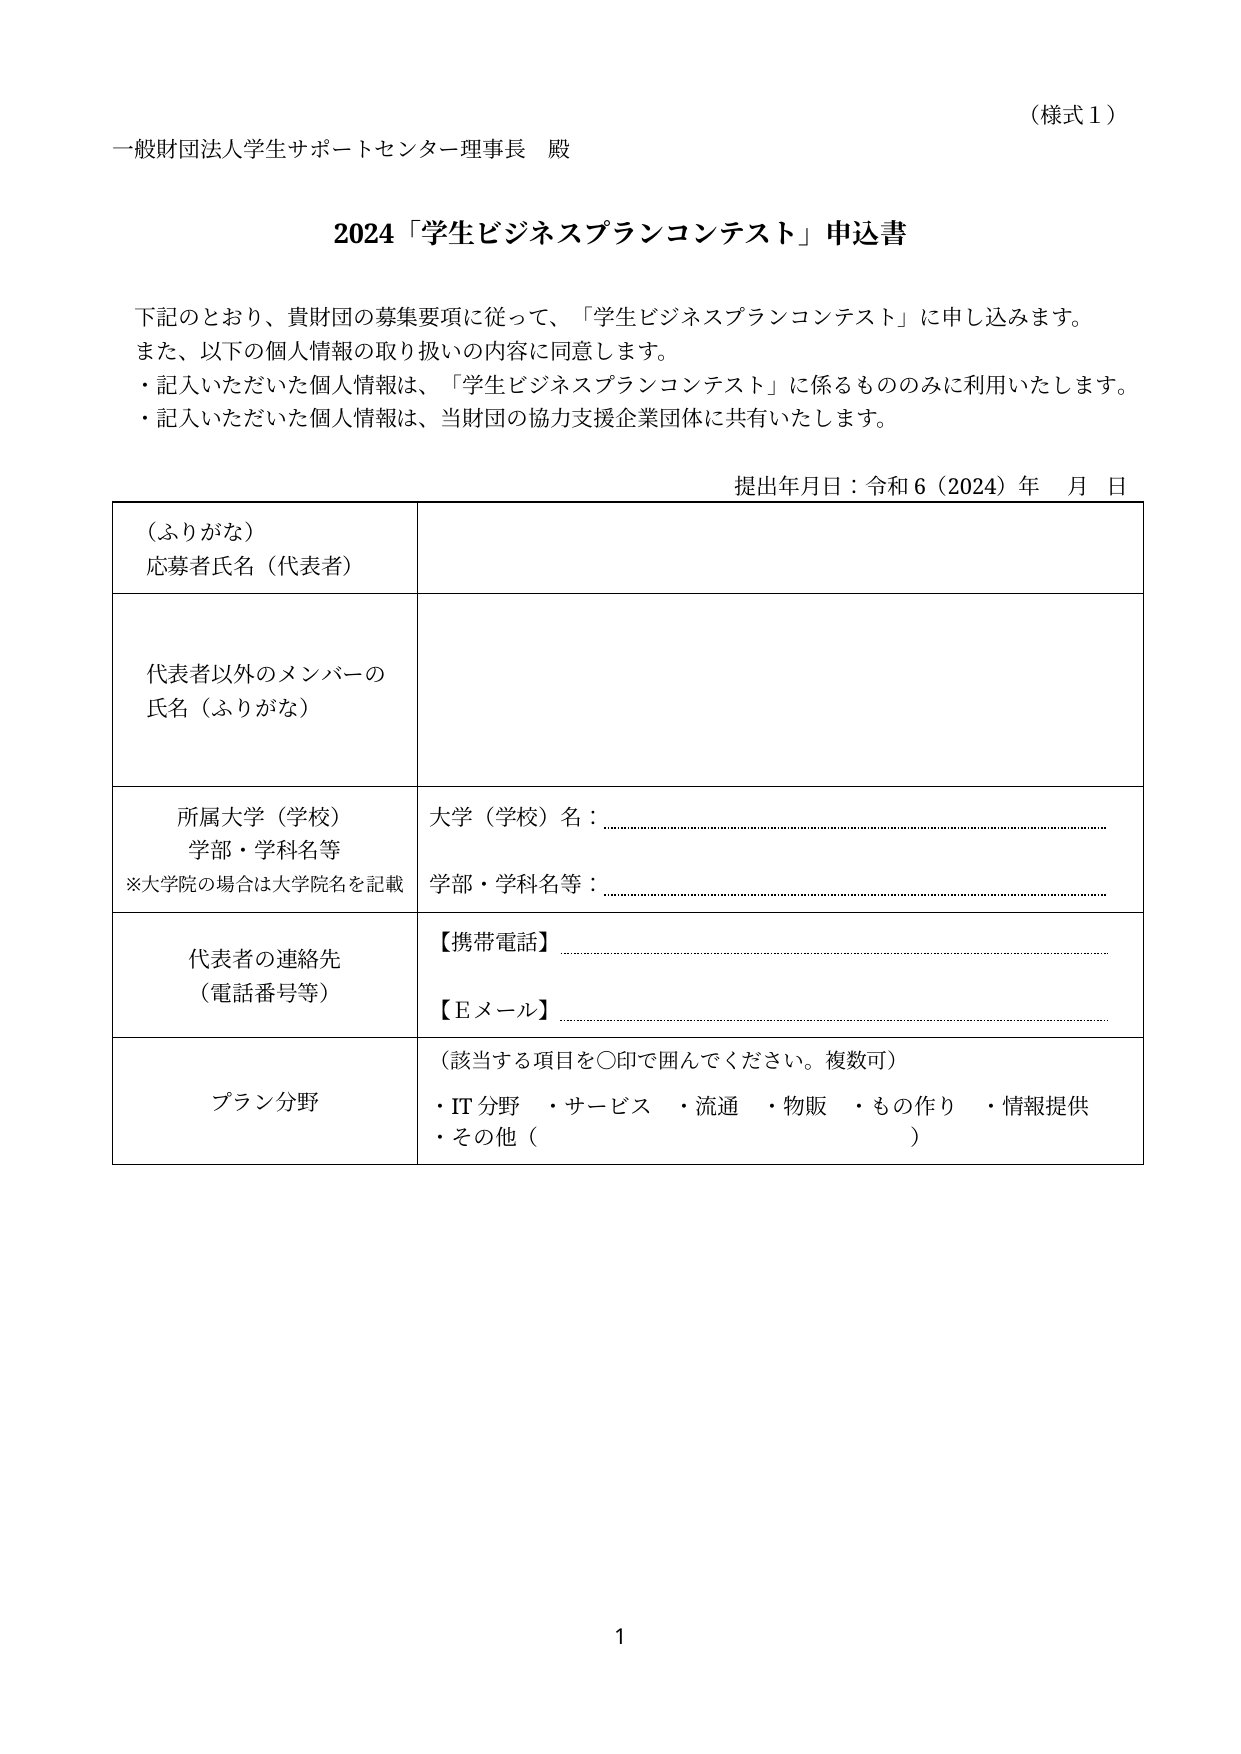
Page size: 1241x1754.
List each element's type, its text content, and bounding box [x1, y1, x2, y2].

text （様式１） [112, 98, 1128, 131]
text また、以下の個人情報の取り扱いの内容に同意します。 [112, 333, 1128, 367]
table_cell （該当する項目を○印で囲んでください。複数可） ・IT分野 ・サービス ・流通 ・物販 ・もの作り ・情報提供 ・その他（ ） [418, 1038, 1143, 1164]
text 提出年月日：令和6（2024）年 月 日 [112, 468, 1128, 501]
text 下記のとおり、貴財団の募集要項に従って、「学生ビジネスプランコンテスト」に申し込みます。 [112, 299, 1128, 333]
table_cell 大学（学校）名： 学部・学科名等： [418, 787, 1143, 912]
table_cell 代表者の連絡先 （電話番号等） [113, 913, 417, 1037]
table_cell [418, 594, 1143, 786]
text 一般財団法人学生サポートセンター理事長 殿 [112, 131, 1128, 165]
table_header （ふりがな） 応募者氏名（代表者） [113, 503, 417, 593]
table_cell 【携帯電話】 【Ｅメール】 [418, 913, 1143, 1037]
text ・記入いただいた個人情報は、「学生ビジネスプランコンテスト」に係るもののみに利用いたします。 [112, 367, 1128, 401]
text ・記入いただいた個人情報は、当財団の協力支援企業団体に共有いたします。 [112, 401, 1128, 434]
table_header [418, 503, 1143, 593]
table_cell プラン分野 [113, 1038, 417, 1164]
table_cell 代表者以外のメンバーの氏名（ふりがな） [113, 594, 417, 786]
text 2024「学生ビジネスプランコンテスト」申込書 [112, 199, 1128, 266]
table_cell 所属大学（学校） 学部・学科名等 ※大学院の場合は大学院名を記載 [113, 787, 417, 912]
